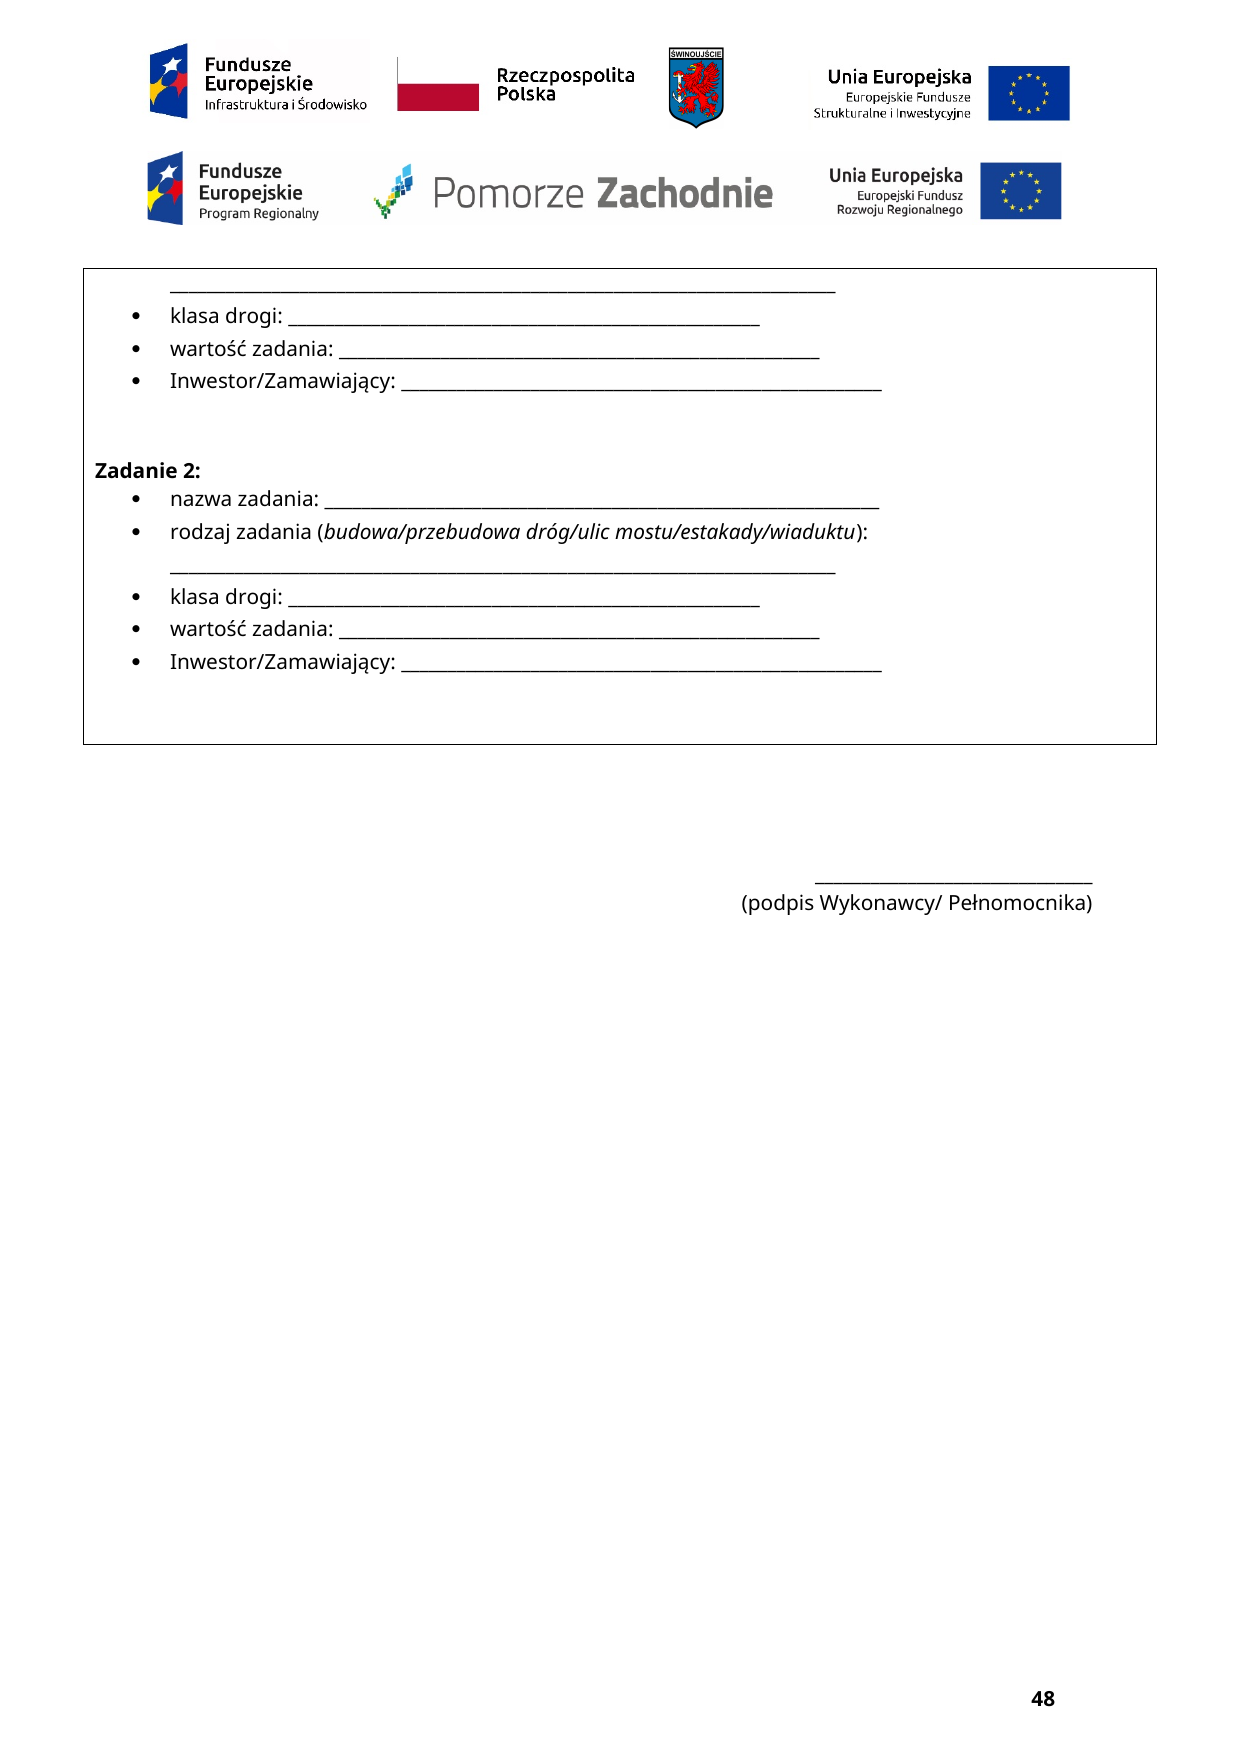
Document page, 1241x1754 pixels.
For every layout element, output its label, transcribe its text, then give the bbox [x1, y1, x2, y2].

picture [379, 38, 652, 129]
picture [808, 58, 1078, 130]
picture [668, 47, 724, 129]
picture [147, 151, 1062, 225]
picture [131, 39, 371, 123]
text ______________________________ [148, 859, 1092, 888]
text (podpis Wykonawcy/ Pełnomocnika) [148, 888, 1092, 916]
